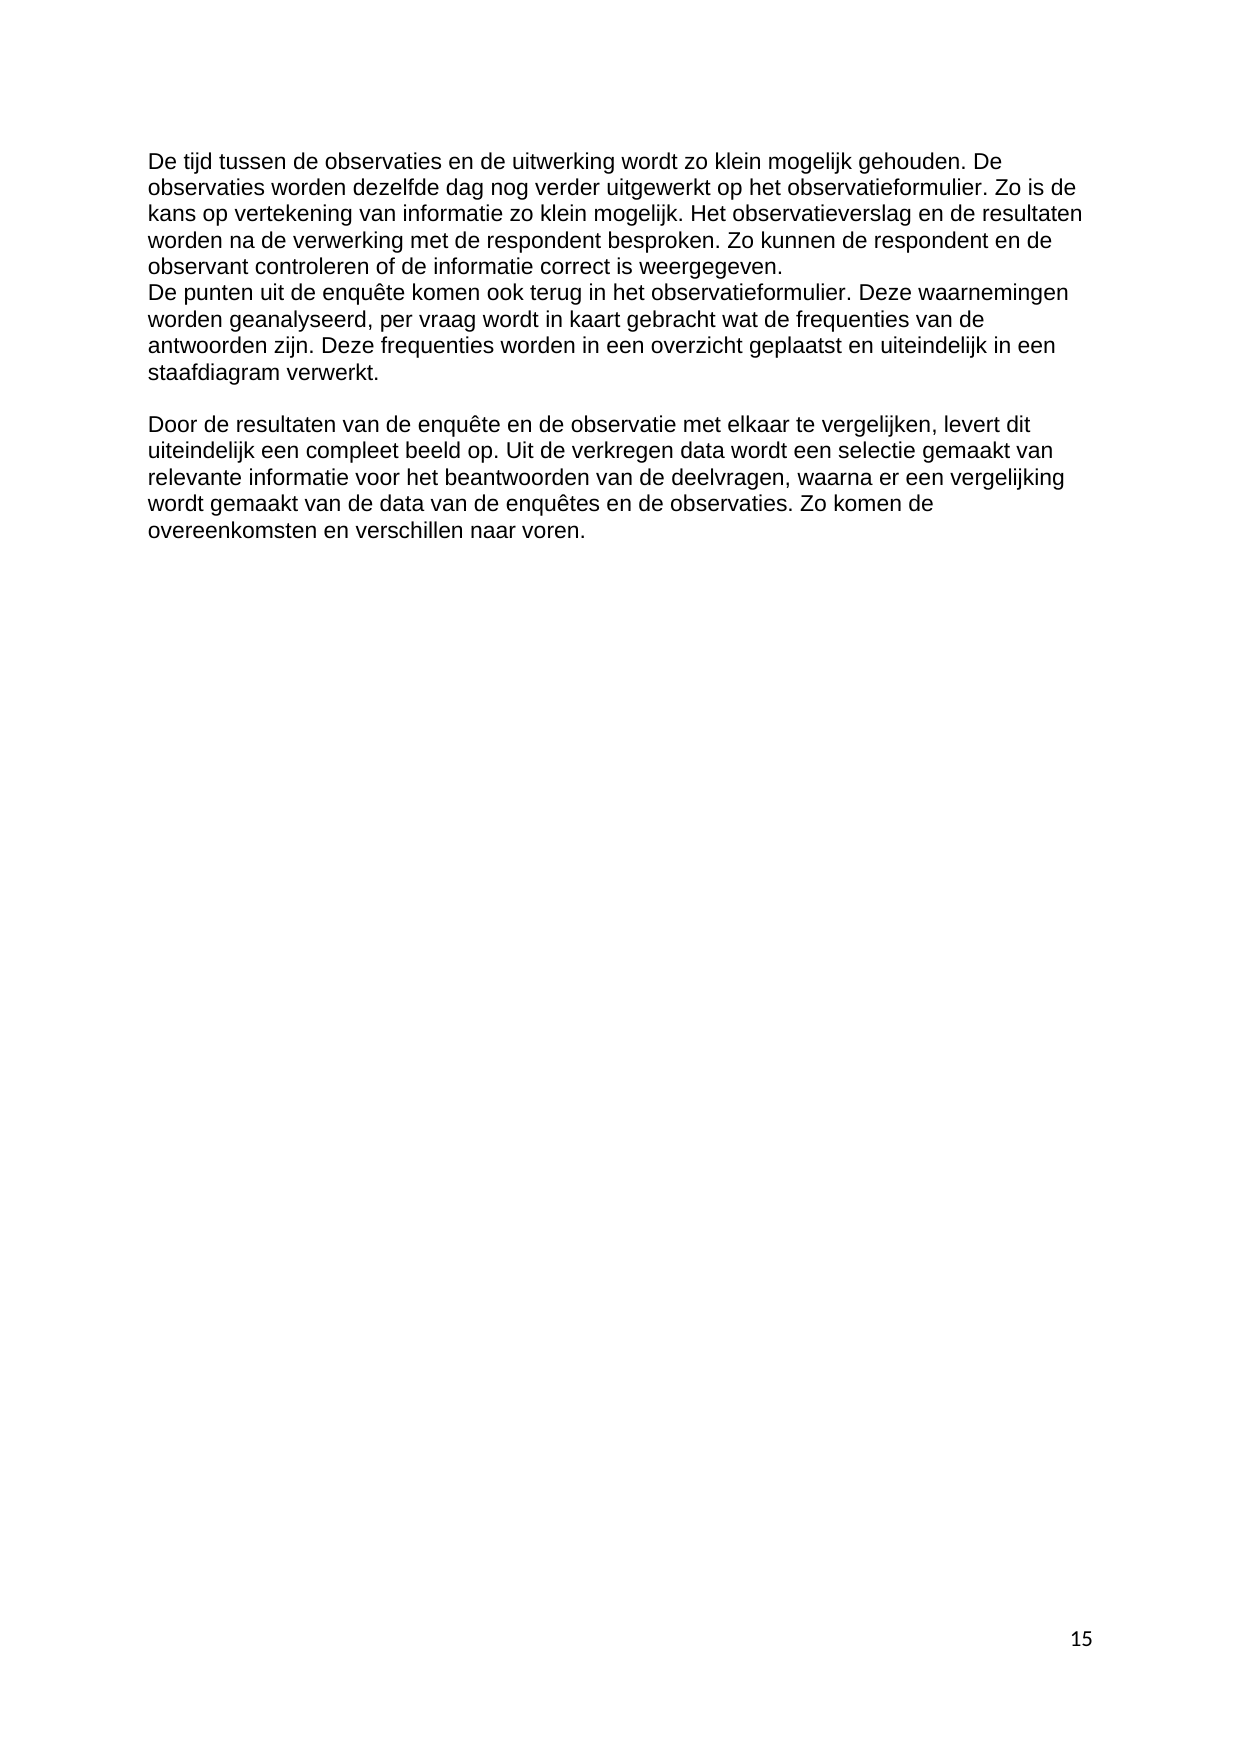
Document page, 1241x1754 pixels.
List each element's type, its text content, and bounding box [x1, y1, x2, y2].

text Door de resultaten van de enquête en de observatie met elkaar te vergelijken, levert dit uiteindelijk een compleet beeld op. Uit de verkregen data wordt een selectie gemaakt van relevante informatie voor het beantwoorden van de deelvragen, waarna er een vergelijking wordt gemaakt van de data van de enquêtes en de observaties. Zo komen de overeenkomsten en verschillen naar voren. [148, 411, 1093, 543]
text De punten uit de enquête komen ook terug in het observatieformulier. Deze waarnemingen worden geanalyseerd, per vraag wordt in kaart gebracht wat de frequenties van de antwoorden zijn. Deze frequenties worden in een overzicht geplaatst en uiteindelijk in een staafdiagram verwerkt. [148, 279, 1093, 385]
text De tijd tussen de observaties en de uitwerking wordt zo klein mogelijk gehouden. De observaties worden dezelfde dag nog verder uitgewerkt op het observatieformulier. Zo is de kans op vertekening van informatie zo klein mogelijk. Het observatieverslag en de resultaten worden na de verwerking met de respondent besproken. Zo kunnen de respondent en de observant controleren of de informatie correct is weergegeven. [148, 148, 1093, 279]
